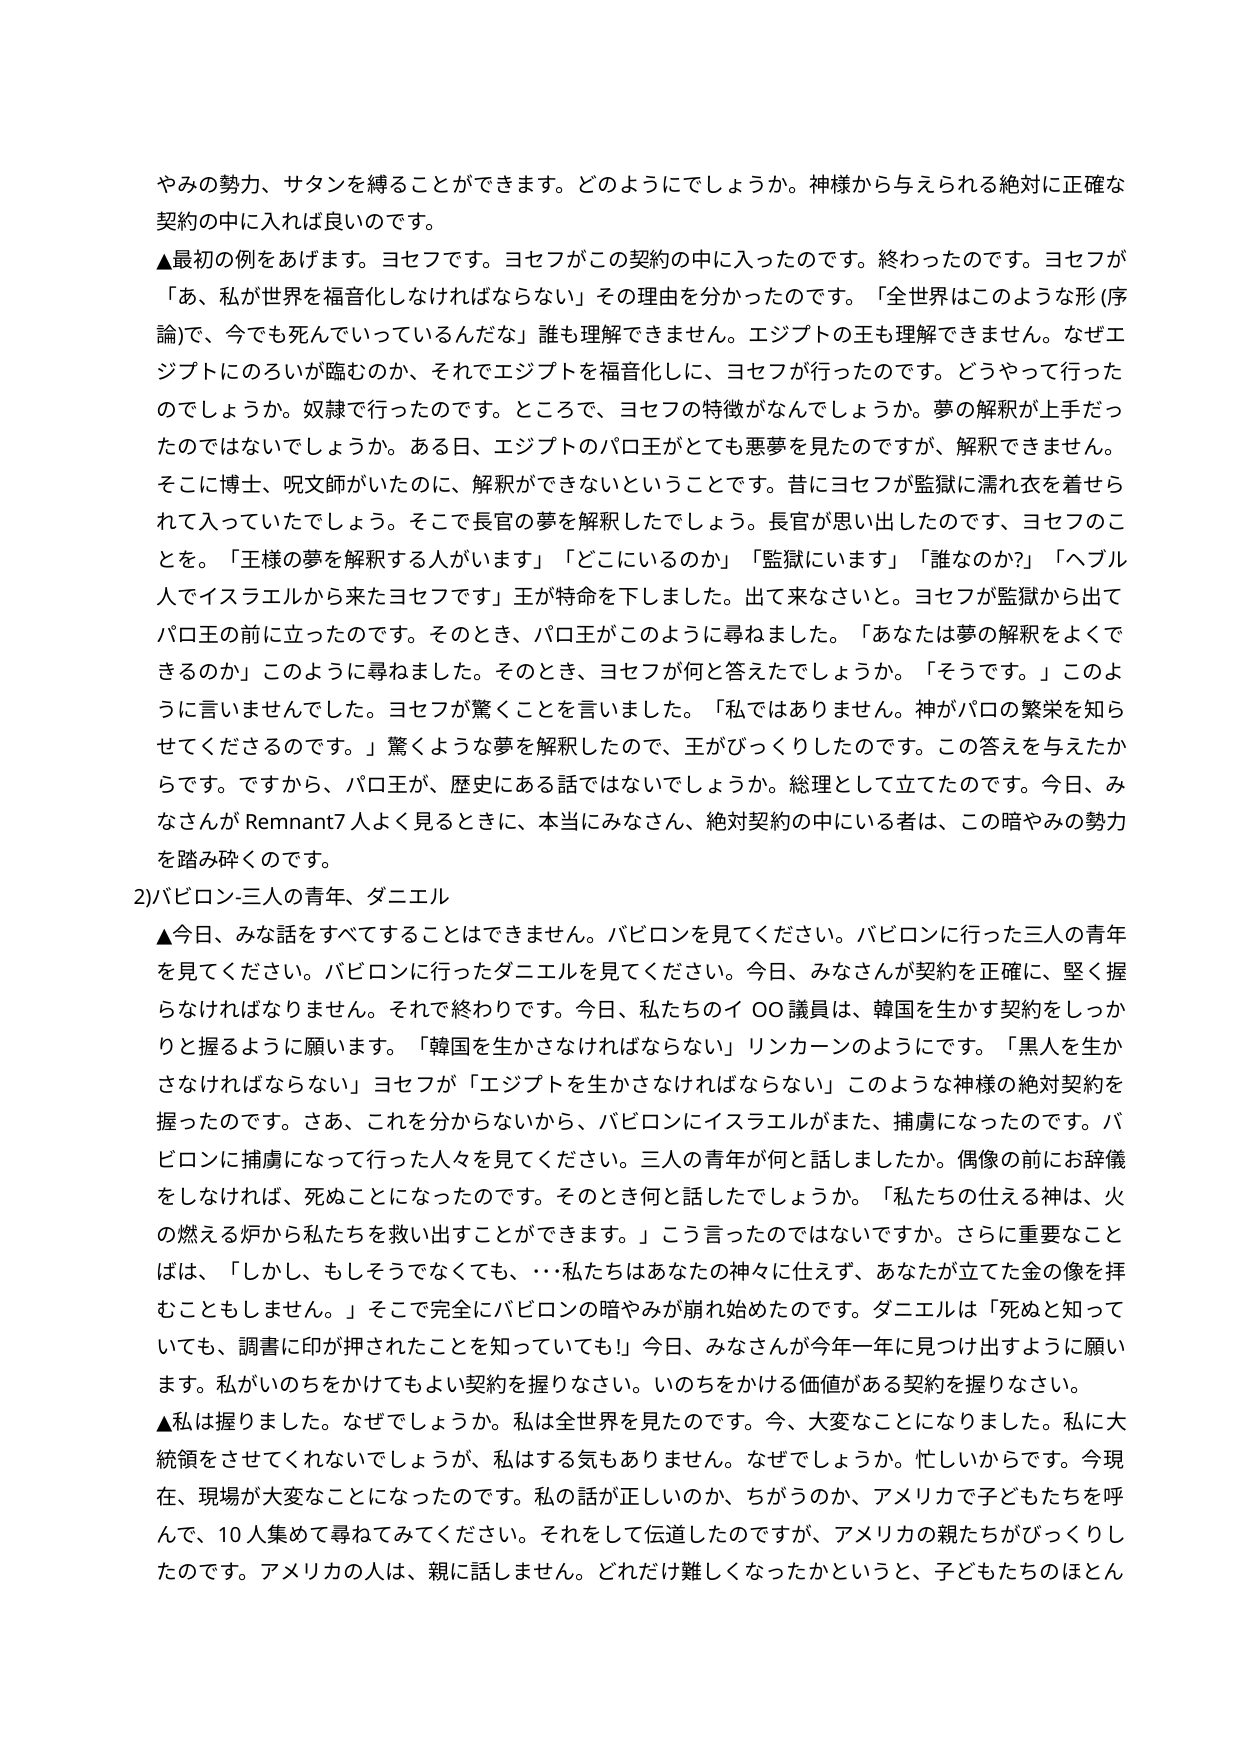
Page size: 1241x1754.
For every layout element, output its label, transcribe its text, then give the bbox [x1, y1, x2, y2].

text ▲最初の例をあげます。ヨセフです。ヨセフがこの契約の中に入ったのです。終わったのです。ヨセフが「あ、私が世界を福音化しなければならない」その理由を分かったのです。「全世界はこのような形(序論)で、今でも死んでいっているんだな」誰も理解できません。エジプトの王も理解できません。なぜエジプトにのろいが臨むのか、それでエジプトを福音化しに、ヨセフが行ったのです。どうやって行ったのでしょうか。奴隷で行ったのです。ところで、ヨセフの特徴がなんでしょうか。夢の解釈が上手だったのではないでしょうか。ある日、エジプトのパロ王がとても悪夢を見たのですが、解釈できません。そこに博士、呪文師がいたのに、解釈ができないということです。昔にヨセフが監獄に濡れ衣を着せられて入っていたでしょう。そこで長官の夢を解釈したでしょう。長官が思い出したのです、ヨセフのことを。「王様の夢を解釈する人がいます」「どこにいるのか」「監獄にいます」「誰なのか?」「ヘブル人でイスラエルから来たヨセフです」王が特命を下しました。出て来なさいと。ヨセフが監獄から出てパロ王の前に立ったのです。そのとき、パロ王がこのように尋ねました。「あなたは夢の解釈をよくできるのか」このように尋ねました。そのとき、ヨセフが何と答えたでしょうか。「そうです。」このように言いませんでした。ヨセフが驚くことを言いました。「私ではありません。神がパロの繁栄を知らせてくださるのです。」驚くような夢を解釈したので、王がびっくりしたのです。この答えを与えたからです。ですから、パロ王が、歴史にある話ではないでしょうか。総理として立てたのです。今日、みなさんがRemnant7人よく見るときに、本当にみなさん、絶対契約の中にいる者は、この暗やみの勢力を踏み砕くのです。 [156, 239, 1128, 877]
text ▲今日、みな話をすべてすることはできません。バビロンを見てください。バビロンに行った三人の青年を見てください。バビロンに行ったダニエルを見てください。今日、みなさんが契約を正確に、堅く握らなければなりません。それで終わりです。今日、私たちのイOO議員は、韓国を生かす契約をしっかりと握るように願います。「韓国を生かさなければならない」リンカーンのようにです。「黒人を生かさなければならない」ヨセフが「エジプトを生かさなければならない」このような神様の絶対契約を握ったのです。さあ、これを分からないから、バビロンにイスラエルがまた、捕虜になったのです。バビロンに捕虜になって行った人々を見てください。三人の青年が何と話しましたか。偶像の前にお辞儀をしなければ、死ぬことになったのです。そのとき何と話したでしょうか。「私たちの仕える神は、火の燃える炉から私たちを救い出すことができます。」こう言ったのではないですか。さらに重要なことばは、「しかし、もしそうでなくても、･･･私たちはあなたの神々に仕えず、あなたが立てた金の像を拝むこともしません。」そこで完全にバビロンの暗やみが崩れ始めたのです。ダニエルは「死ぬと知っていても、調書に印が押されたことを知っていても!」今日、みなさんが今年一年に見つけ出すように願います。私がいのちをかけてもよい契約を握りなさい。いのちをかける価値がある契約を握りなさい。 [156, 914, 1128, 1402]
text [156, 164, 1128, 239]
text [156, 1402, 1128, 1589]
text 2)バビロン-三人の青年、ダニエル [112, 877, 1128, 914]
